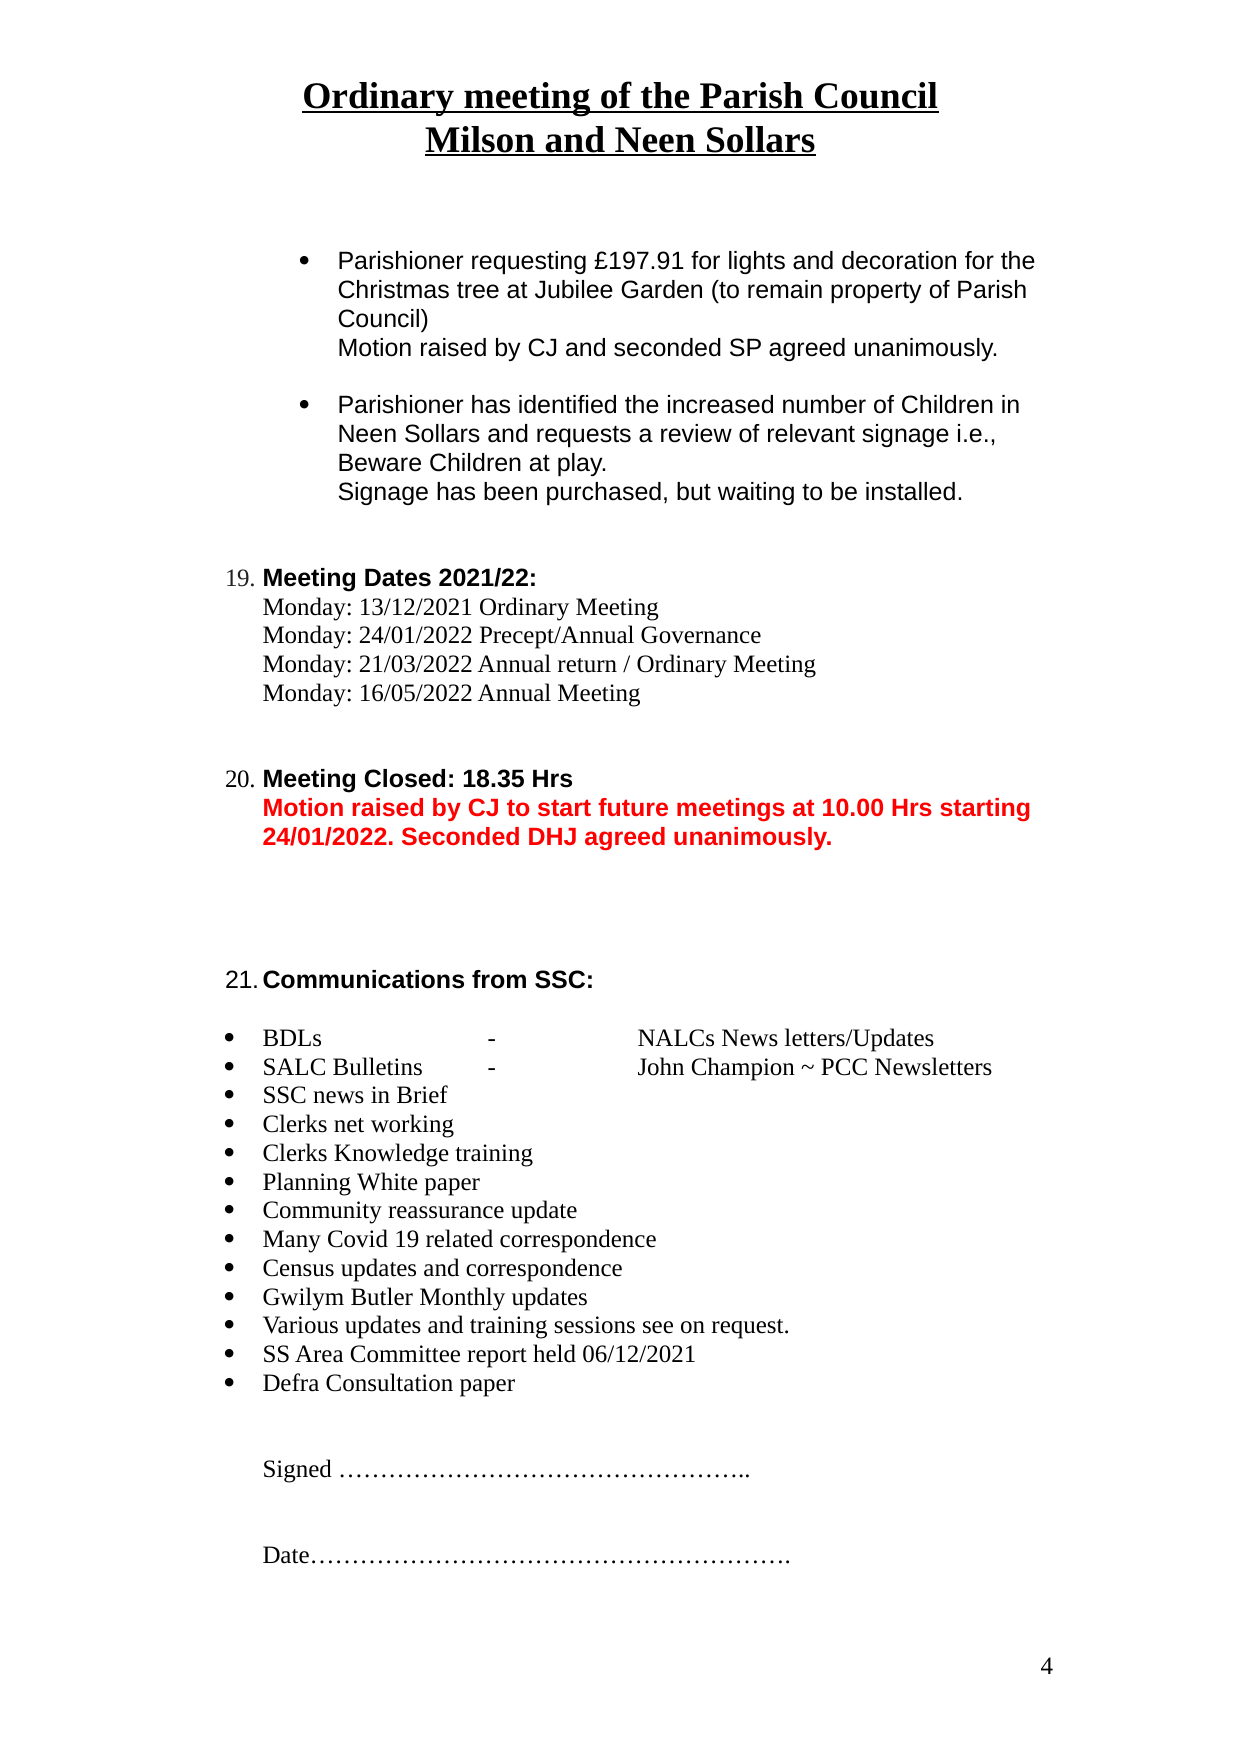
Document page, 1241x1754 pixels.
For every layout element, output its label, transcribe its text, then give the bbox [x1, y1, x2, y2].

text Date…………………………………………………. [262, 1541, 1053, 1569]
list Defra Consultation paper [225, 1368, 1053, 1397]
text Signed ………………………………………….. [262, 1454, 1053, 1483]
list Clerks net working [225, 1109, 1053, 1138]
list Many Covid 19 related correspondence [225, 1224, 1053, 1253]
list Meeting Closed: 18.35 Hrs [225, 764, 1053, 793]
list Clerks Knowledge training [225, 1138, 1053, 1167]
list SS Area Committee report held 06/12/2021 [225, 1339, 1053, 1368]
list Monday: 16/05/2022 Annual Meeting [262, 678, 1053, 707]
list Various updates and training sessions see on request. [225, 1311, 1053, 1339]
list Community reassurance update [225, 1196, 1053, 1224]
text Motion raised by CJ to start future meetings at 10.00 Hrs starting 24/01/2022. Seconded DHJ agreed unanimously. [262, 793, 1053, 851]
list Motion raised by CJ and seconded SP agreed unanimously. [337, 333, 1053, 361]
list SSC news in Brief [225, 1081, 1053, 1109]
list Meeting Dates 2021/22: [225, 563, 1053, 592]
list Signage has been purchased, but waiting to be installed. [337, 477, 1053, 505]
list BDLs - NALCs News letters/Updates [225, 1023, 1053, 1052]
list Monday: 21/03/2022 Annual return / Ordinary Meeting [262, 649, 1053, 678]
list Census updates and correspondence [225, 1253, 1053, 1282]
list Parishioner has identified the increased number of Children in Neen Sollars and requests a review of relevant signage i.e., Beware Children at play. [300, 390, 1053, 477]
list Monday: 24/01/2022 Precept/Annual Governance [262, 620, 1053, 649]
list SALC Bulletins - John Champion ~ PCC Newsletters [225, 1052, 1053, 1081]
list Communications from SSC: [225, 966, 1053, 994]
list Planning White paper [225, 1167, 1053, 1196]
list Parishioner requesting £197.91 for lights and decoration for the Christmas tree at Jubilee Garden (to remain property of Parish Council) [300, 246, 1053, 333]
list Monday: 13/12/2021 Ordinary Meeting [262, 592, 1053, 620]
list Gwilym Butler Monthly updates [225, 1282, 1053, 1311]
